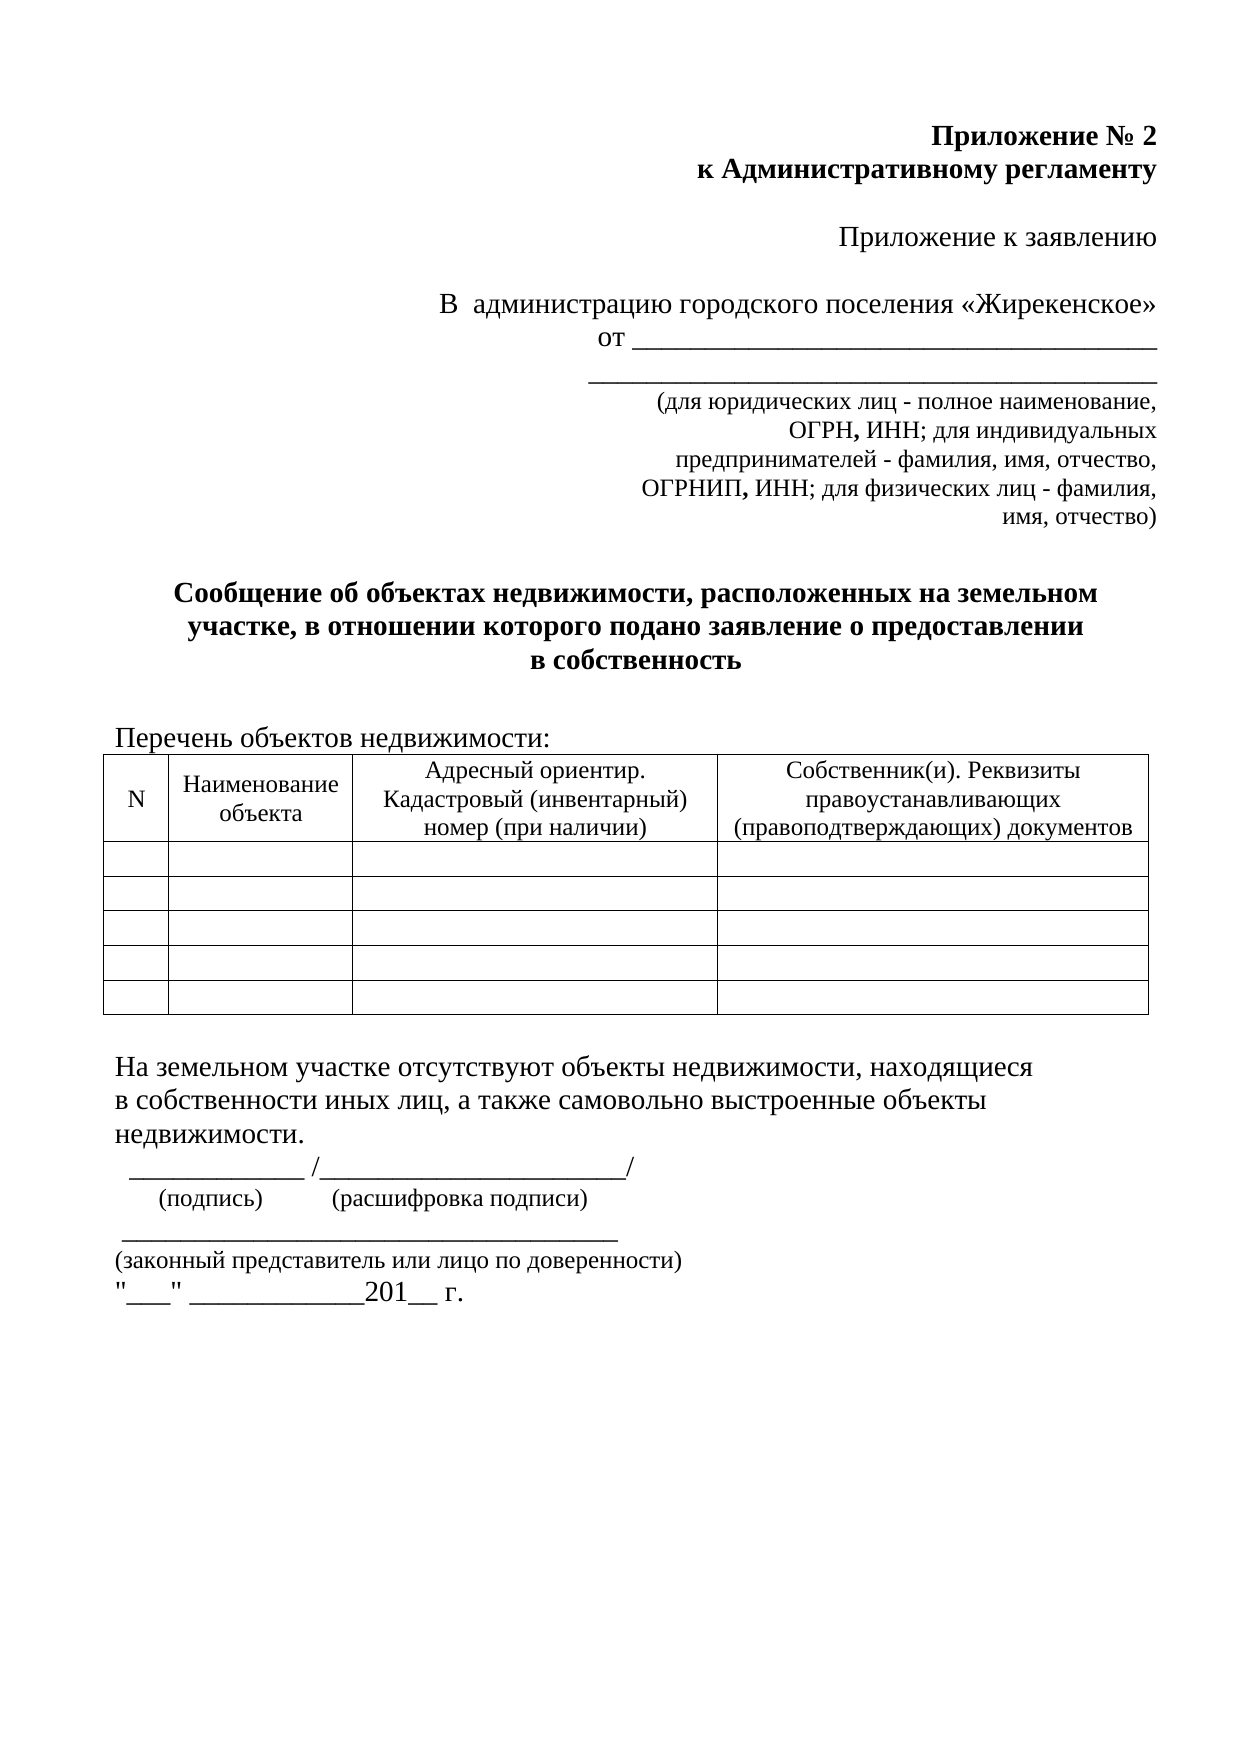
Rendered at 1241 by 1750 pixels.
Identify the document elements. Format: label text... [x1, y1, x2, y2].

table_cell [169, 877, 352, 910]
table_cell [718, 981, 1148, 1014]
text ОГРНИП, ИНН; для физических лиц - фамилия, [114, 473, 1157, 501]
table_header Наименование объекта [169, 755, 352, 841]
text (подпись) (расшифровка подписи) [114, 1183, 1157, 1212]
text Приложение № 2 [114, 118, 1157, 152]
table_cell [718, 911, 1148, 945]
text (законный представитель или лицо по доверенности) [114, 1245, 1157, 1274]
text Перечень объектов недвижимости: [114, 720, 1157, 754]
text В администрацию городского поселения «Жирекенское» [114, 286, 1157, 319]
text _______________________________________ [114, 353, 1157, 386]
table_cell [104, 911, 168, 945]
table_header Собственник(и). Реквизиты правоустанавливающих (правоподтверждающих) документов [718, 755, 1148, 841]
table_cell [169, 911, 352, 945]
table_cell [104, 842, 168, 876]
text имя, отчество) [114, 501, 1157, 530]
table_cell [353, 946, 717, 979]
text ОГРН, ИНН; для индивидуальных [114, 415, 1157, 444]
text На земельном участке отсутствуют объекты недвижимости, находящиеся [114, 1049, 1157, 1082]
table_cell [718, 946, 1148, 979]
text (для юридических лиц - полное наименование, [114, 386, 1157, 415]
table_cell [104, 946, 168, 979]
text ____________ /_____________________/ [114, 1149, 1157, 1183]
text от ____________________________________ [114, 319, 1157, 353]
text "___" ____________201__ г. [114, 1274, 1157, 1307]
text Приложение к заявлению [114, 219, 1157, 252]
table_cell [104, 877, 168, 910]
subtitle Сообщение об объектах недвижимости, расположенных на земельном участке, в отношении которого подано заявление о предоставлении в собственность [114, 575, 1157, 676]
table_cell [169, 946, 352, 979]
text в собственности иных лиц, а также самовольно выстроенные объекты [114, 1082, 1157, 1116]
text недвижимости. [114, 1116, 1157, 1149]
table_cell [104, 981, 168, 1014]
text __________________________________ [114, 1212, 1157, 1245]
table_cell [353, 877, 717, 910]
table_cell [718, 842, 1148, 876]
table_cell [169, 981, 352, 1014]
table_cell [353, 981, 717, 1014]
table_cell [353, 911, 717, 945]
text предпринимателей - фамилия, имя, отчество, [114, 444, 1157, 473]
table_header Адресный ориентир. Кадастровый (инвентарный) номер (при наличии) [353, 755, 717, 841]
table_header N [104, 755, 168, 841]
text к Административному регламенту [114, 152, 1157, 185]
table_cell [718, 877, 1148, 910]
table_cell [169, 842, 352, 876]
table_cell [353, 842, 717, 876]
